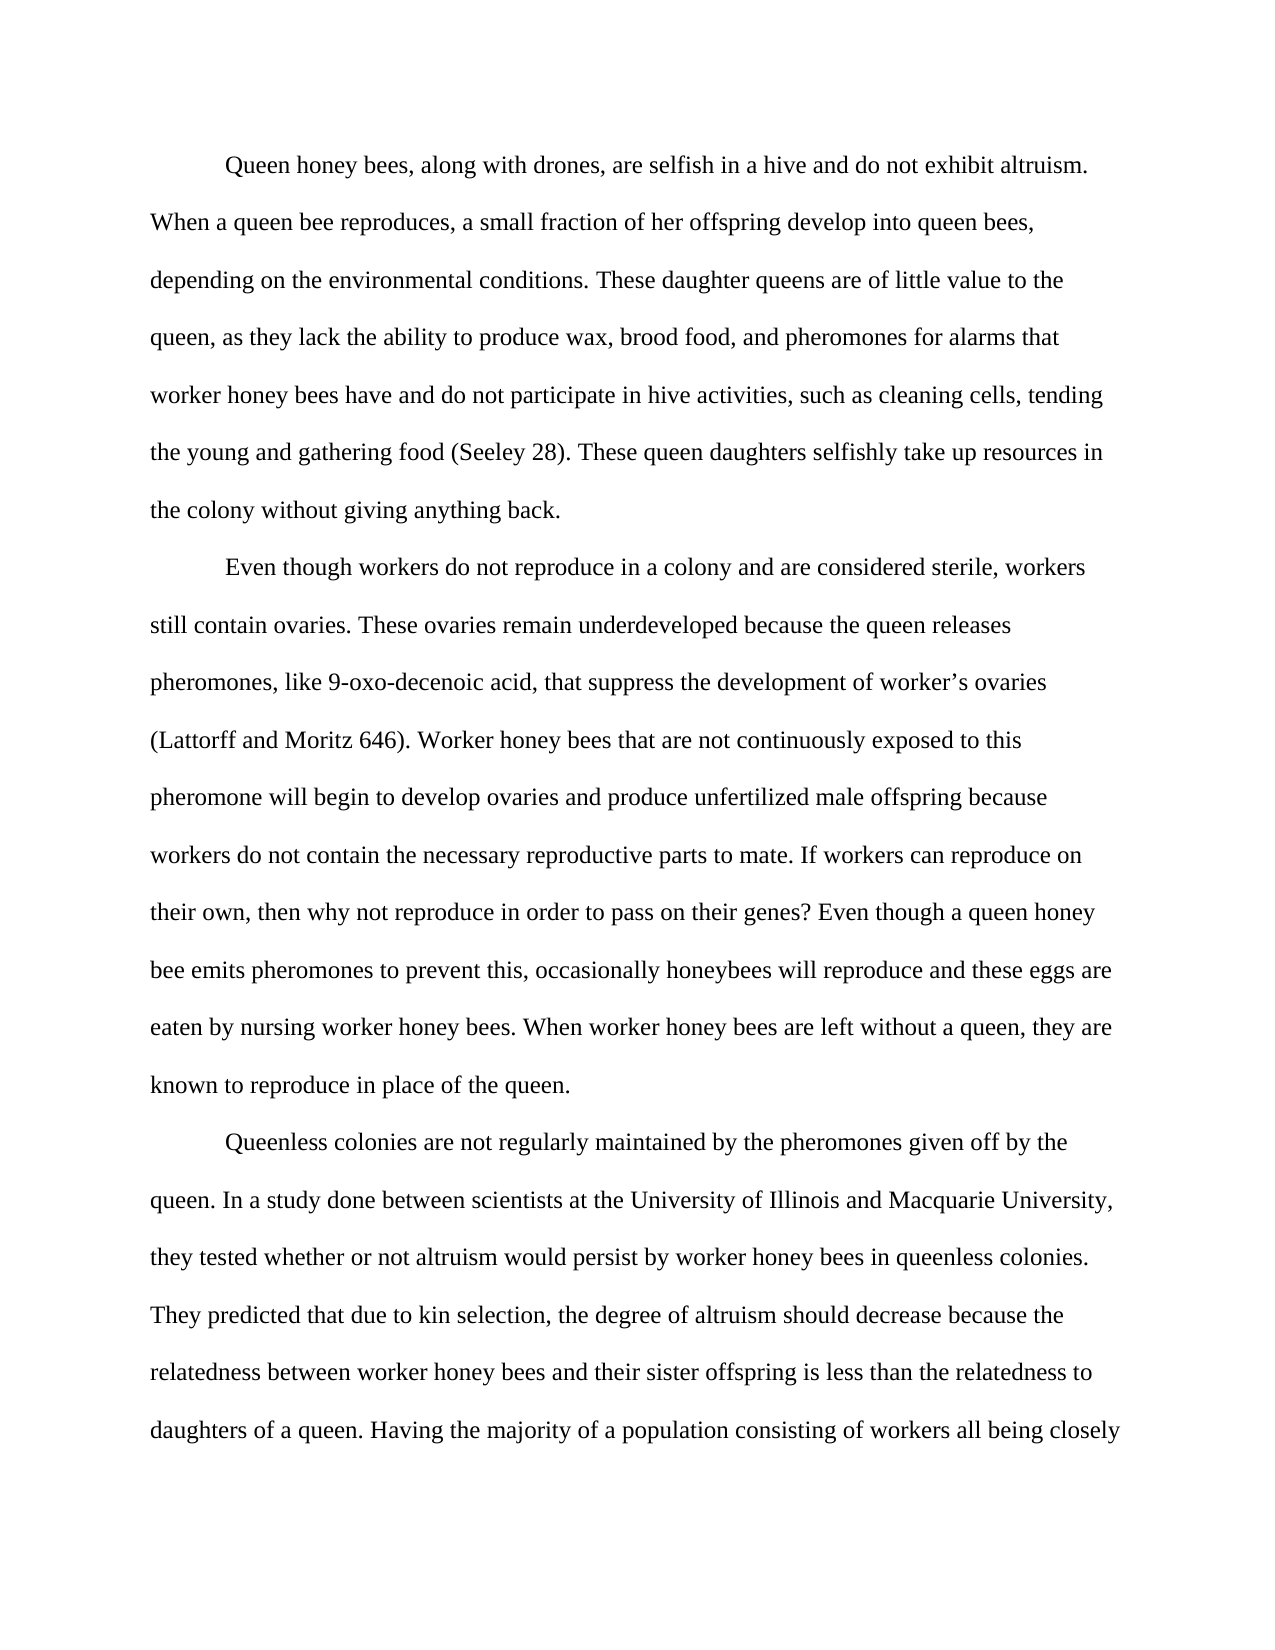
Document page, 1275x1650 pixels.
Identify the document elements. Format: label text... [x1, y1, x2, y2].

text Queen honey bees, along with drones, are selfish in a hive and do not exhibit altruism. When a queen bee reproduces, a small fraction of her offspring develop into queen bees, depending on the environmental conditions. These daughter queens are of little value to the queen, as they lack the ability to produce wax, brood food, and pheromones for alarms that worker honey bees have and do not participate in hive activities, such as cleaning cells, tending the young and gathering food (Seeley 28). These queen daughters selfishly take up resources in the colony without giving anything back. [150, 150, 1125, 524]
text Even though workers do not reproduce in a colony and are considered sterile, workers still contain ovaries. These ovaries remain underdeveloped because the queen releases pheromones, like 9-oxo-decenoic acid, that suppress the development of worker’s ovaries (Lattorff and Moritz 646). Worker honey bees that are not continuously exposed to this pheromone will begin to develop ovaries and produce unfertilized male offspring because workers do not contain the necessary reproductive parts to mate. If workers can reproduce on their own, then why not reproduce in order to pass on their genes? Even though a queen honey bee emits pheromones to prevent this, occasionally honeybees will reproduce and these eggs are eaten by nursing worker honey bees. When worker honey bees are left without a queen, they are known to reproduce in place of the queen. [150, 552, 1125, 1099]
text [150, 1127, 1125, 1444]
